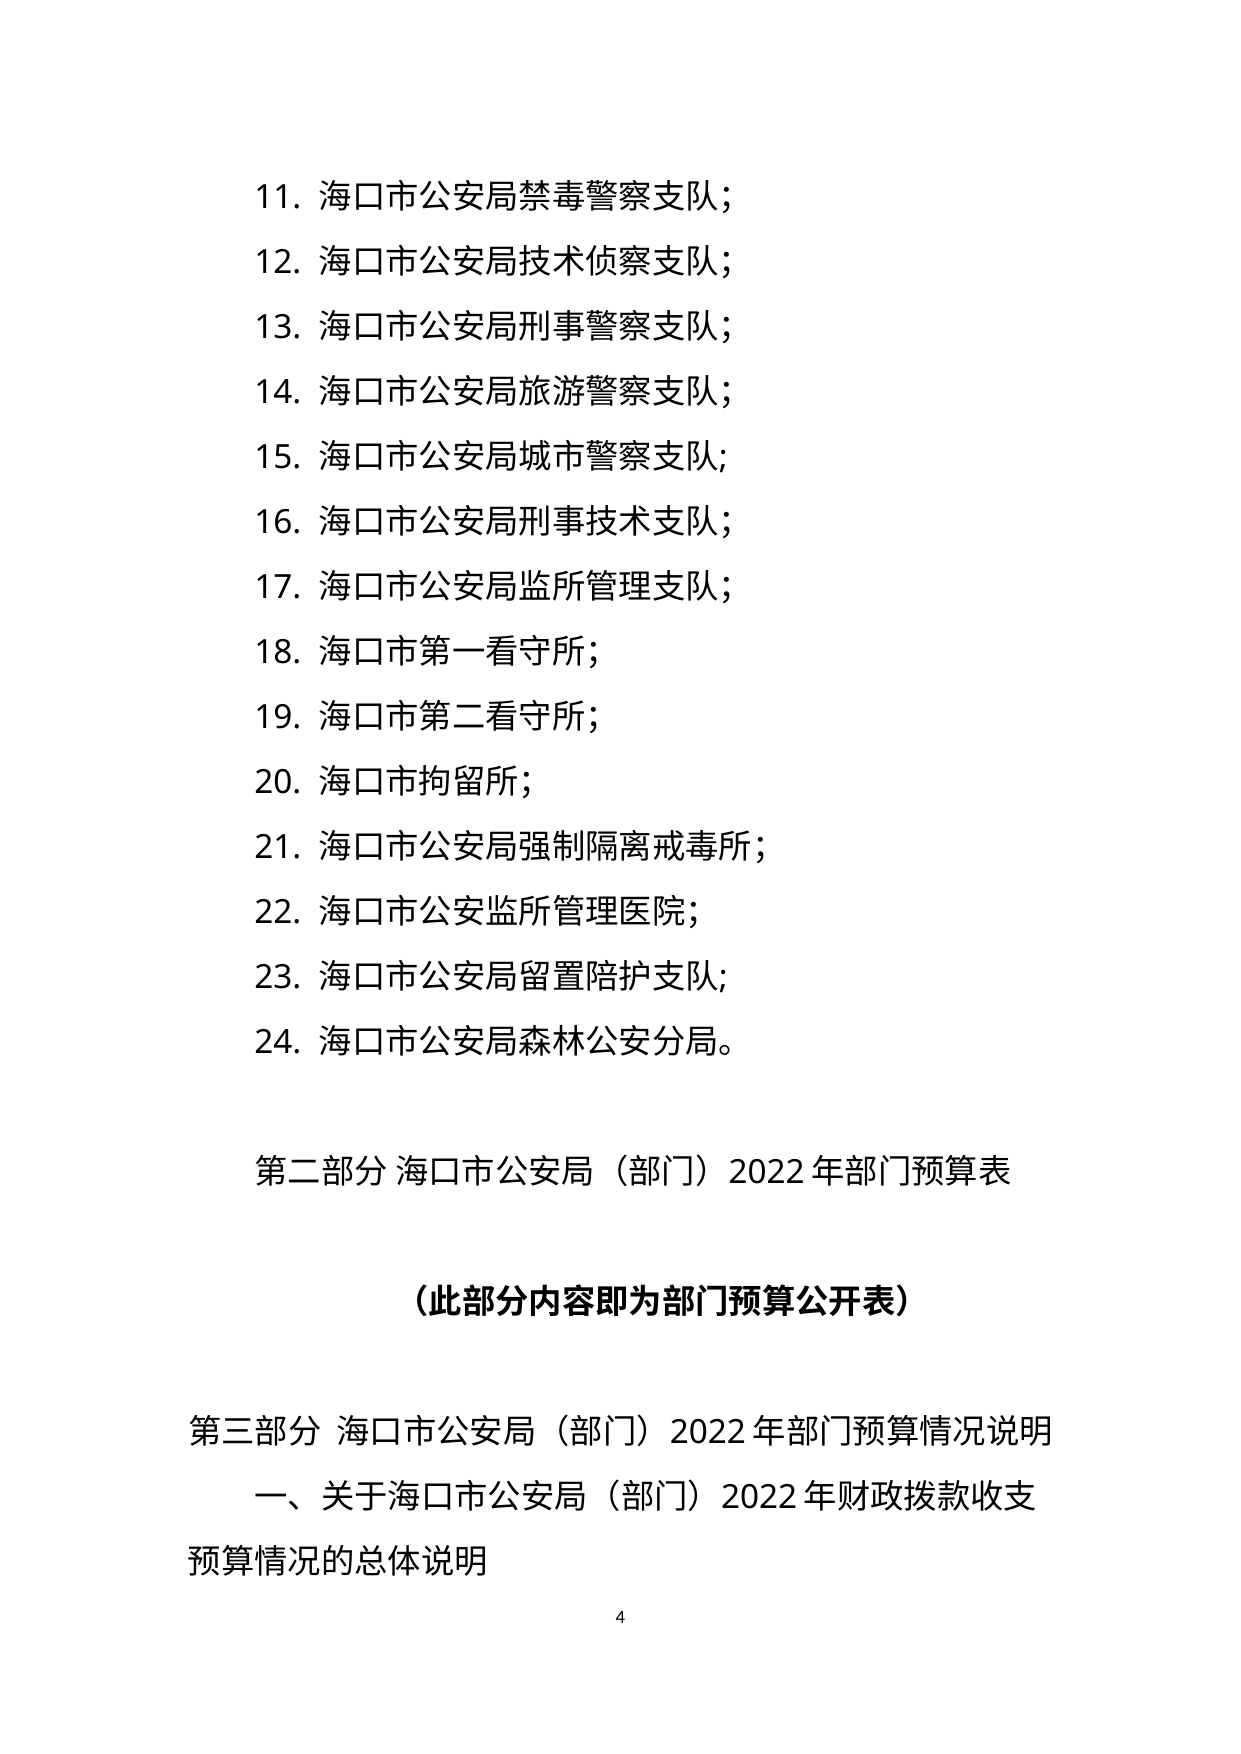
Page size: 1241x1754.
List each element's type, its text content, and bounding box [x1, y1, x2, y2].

list 海口市公安局城市警察支队; [187, 422, 1053, 487]
list 海口市公安局留置陪护支队; [187, 942, 1053, 1007]
list 海口市公安局刑事技术支队； [187, 487, 1053, 552]
list 海口市公安局刑事警察支队； [187, 292, 1053, 357]
text （此部分内容即为部门预算公开表） [271, 1267, 1053, 1332]
list 海口市公安监所管理医院； [187, 877, 1053, 942]
list 海口市公安局技术侦察支队； [187, 227, 1053, 292]
list 海口市第一看守所； [187, 617, 1053, 682]
text 第二部分 海口市公安局（部门）2022年部门预算表 [187, 1137, 1053, 1202]
list 海口市公安局强制隔离戒毒所； [187, 812, 1053, 877]
list 海口市公安局监所管理支队； [187, 552, 1053, 617]
text 第三部分 海口市公安局（部门）2022年部门预算情况说明 [187, 1397, 1053, 1462]
list 海口市公安局森林公安分局。 [187, 1007, 1053, 1072]
list 海口市公安局禁毒警察支队； [187, 162, 1053, 227]
list 海口市拘留所； [187, 747, 1053, 812]
list 海口市公安局旅游警察支队； [187, 357, 1053, 422]
text 一、关于海口市公安局（部门）2022年财政拨款收支预算情况的总体说明 [187, 1462, 1053, 1592]
list 海口市第二看守所； [187, 682, 1053, 747]
